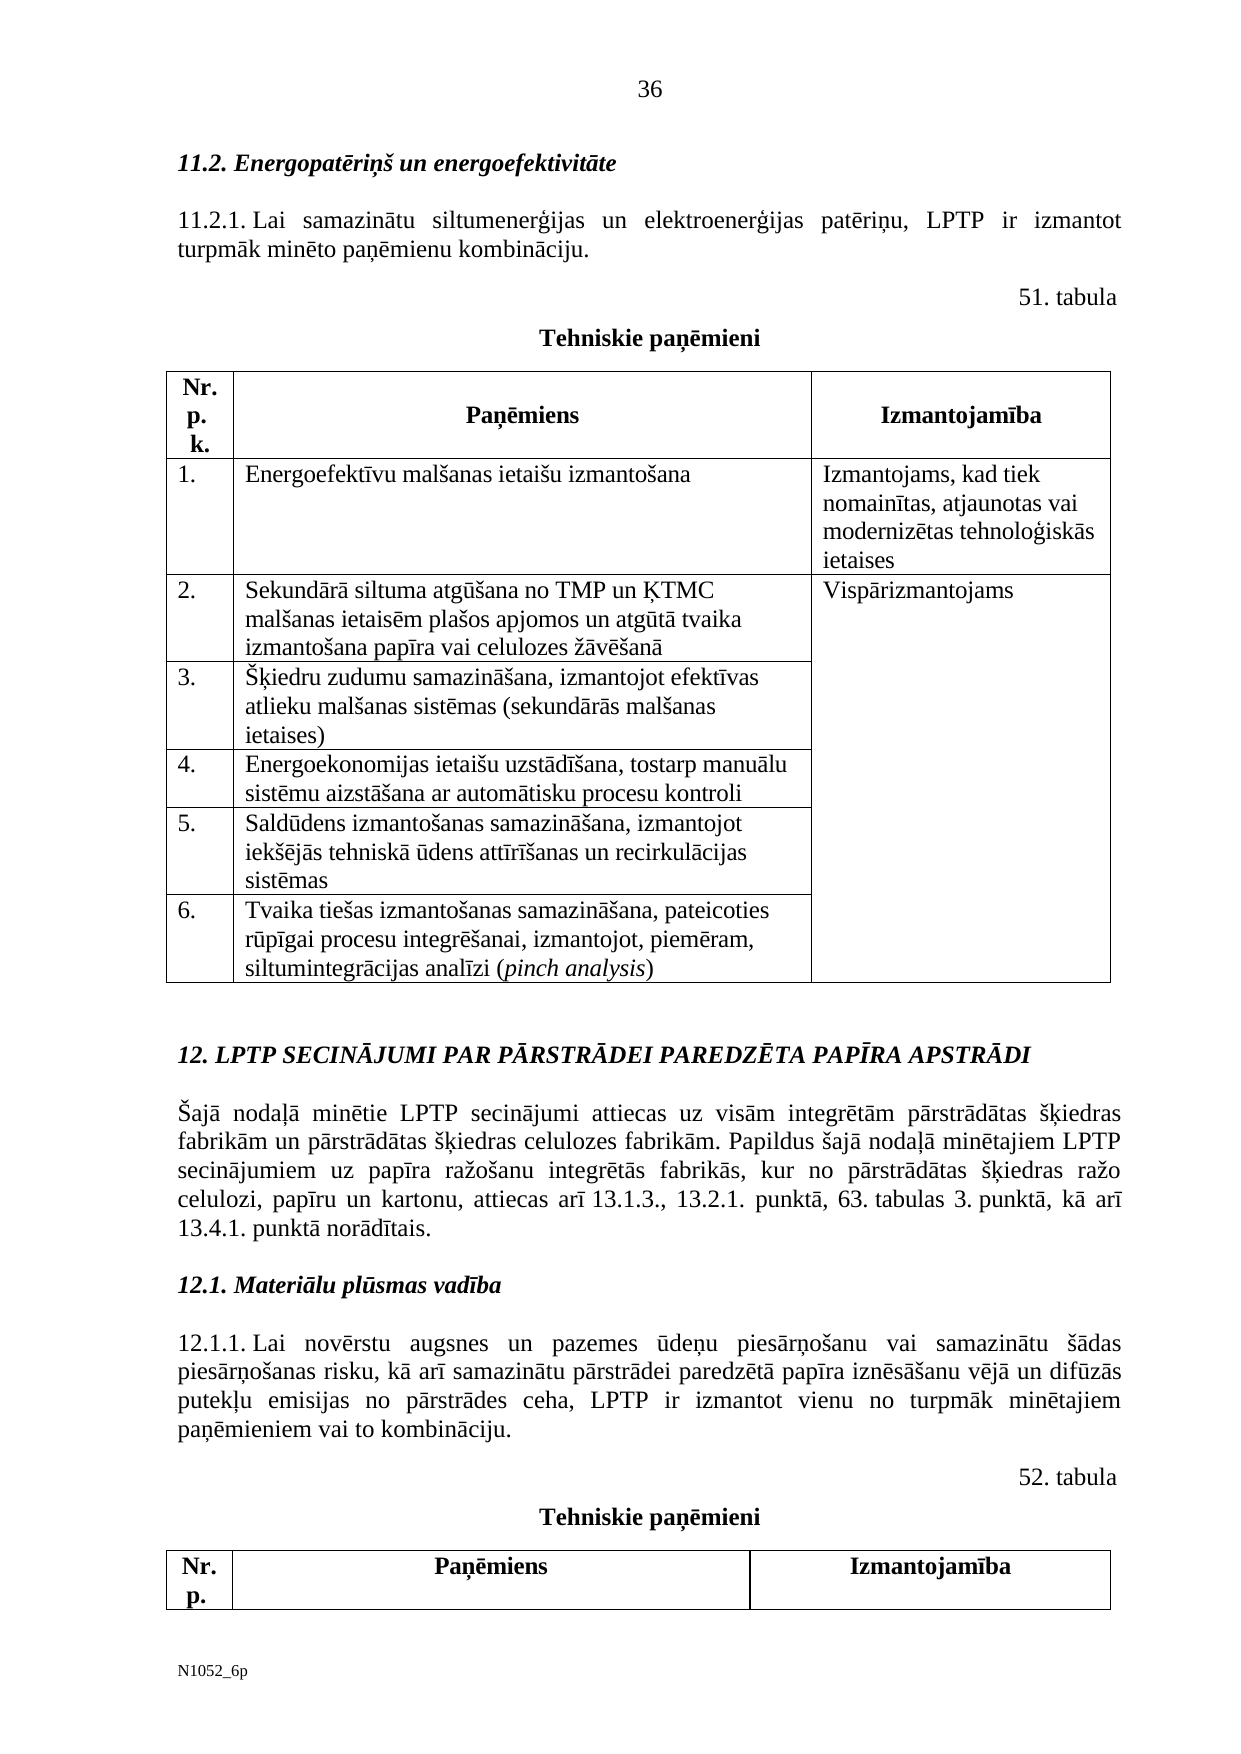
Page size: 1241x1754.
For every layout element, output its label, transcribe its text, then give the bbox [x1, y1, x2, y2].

table_header Izmantojamība [812, 372, 1110, 458]
table_cell 2. [167, 575, 233, 661]
text Tehniskie paņēmieni [177, 1502, 1122, 1531]
text 11.2. Energopatēriņš un energoefektivitāte [177, 148, 1122, 176]
table_header Izmantojamība [751, 1551, 1110, 1609]
text 11.2.1. Lai samazinātu siltumenerģijas un elektroenerģijas patēriņu, LPTP ir izmantot turpmāk minēto paņēmienu kombināciju. [177, 205, 1122, 263]
table_cell 5. [167, 808, 233, 894]
table_cell Vispārizmantojams [812, 575, 1110, 982]
table_cell Energoefektīvu malšanas ietaišu izmantošana [234, 459, 811, 574]
text 12.1. Materiālu plūsmas vadība [177, 1270, 1122, 1299]
text Tehniskie paņēmieni [177, 323, 1122, 351]
table_cell Sekundārā siltuma atgūšana no TMP un ĶTMC malšanas ietaisēm plašos apjomos un atgūtā tvaika izmantošana papīra vai celulozes žāvēšanā [234, 575, 811, 661]
table_cell Šķiedru zudumu samazināšana, izmantojot efektīvas atlieku malšanas sistēmas (sekundārās malšanas ietaises) [234, 662, 811, 748]
table_cell Izmantojams, kad tiek nomainītas, atjaunotas vai modernizētas tehnoloģiskās ietaises [812, 459, 1110, 574]
text Šajā nodaļā minētie LPTP secinājumi attiecas uz visām integrētām pārstrādātas šķiedras fabrikām un pārstrādātas šķiedras celulozes fabrikām. Papildus šajā nodaļā minētajiem LPTP secinājumiem uz papīra ražošanu integrētās fabrikās, kur no pārstrādātas šķiedras ražo celulozi, papīru un kartonu, attiecas arī 13.1.3., 13.2.1. punktā, 63. tabulas 3. punktā, kā arī 13.4.1. punktā norādītais. [177, 1098, 1122, 1241]
table_header Paņēmiens [234, 372, 811, 458]
table_cell 6. [167, 895, 233, 982]
text 12.1.1. Lai novērstu augsnes un pazemes ūdeņu piesārņošanu vai samazinātu šādas piesārņošanas risku, kā arī samazinātu pārstrādei paredzētā papīra iznēsāšanu vējā un difūzās putekļu emisijas no pārstrādes ceha, LPTP ir izmantot vienu no turpmāk minētajiem paņēmieniem vai to kombināciju. [177, 1328, 1122, 1443]
table_cell 4. [167, 750, 233, 807]
table_cell 1. [167, 459, 233, 574]
text 51. tabula [477, 282, 1117, 311]
table_header Paņēmiens [233, 1551, 749, 1609]
table_header Nr. p. k. [167, 372, 233, 458]
text 12. LPTP SECINĀJUMI PAR PĀRSTRĀDEI PAREDZĒTA PAPĪRA APSTRĀDI [177, 1040, 1122, 1069]
table_header Nr. p. k. [167, 1551, 232, 1609]
table_cell Tvaika tiešas izmantošanas samazināšana, pateicoties rūpīgai procesu integrēšanai, izmantojot, piemēram, siltumintegrācijas analīzi (pinch analysis) [234, 895, 811, 982]
table_cell Energoekonomijas ietaišu uzstādīšana, tostarp manuālu sistēmu aizstāšana ar automātisku procesu kontroli [234, 750, 811, 807]
table_cell 3. [167, 662, 233, 748]
table_cell Saldūdens izmantošanas samazināšana, izmantojot iekšējās tehniskā ūdens attīrīšanas un recirkulācijas sistēmas [234, 808, 811, 894]
text 52. tabula [477, 1462, 1117, 1491]
